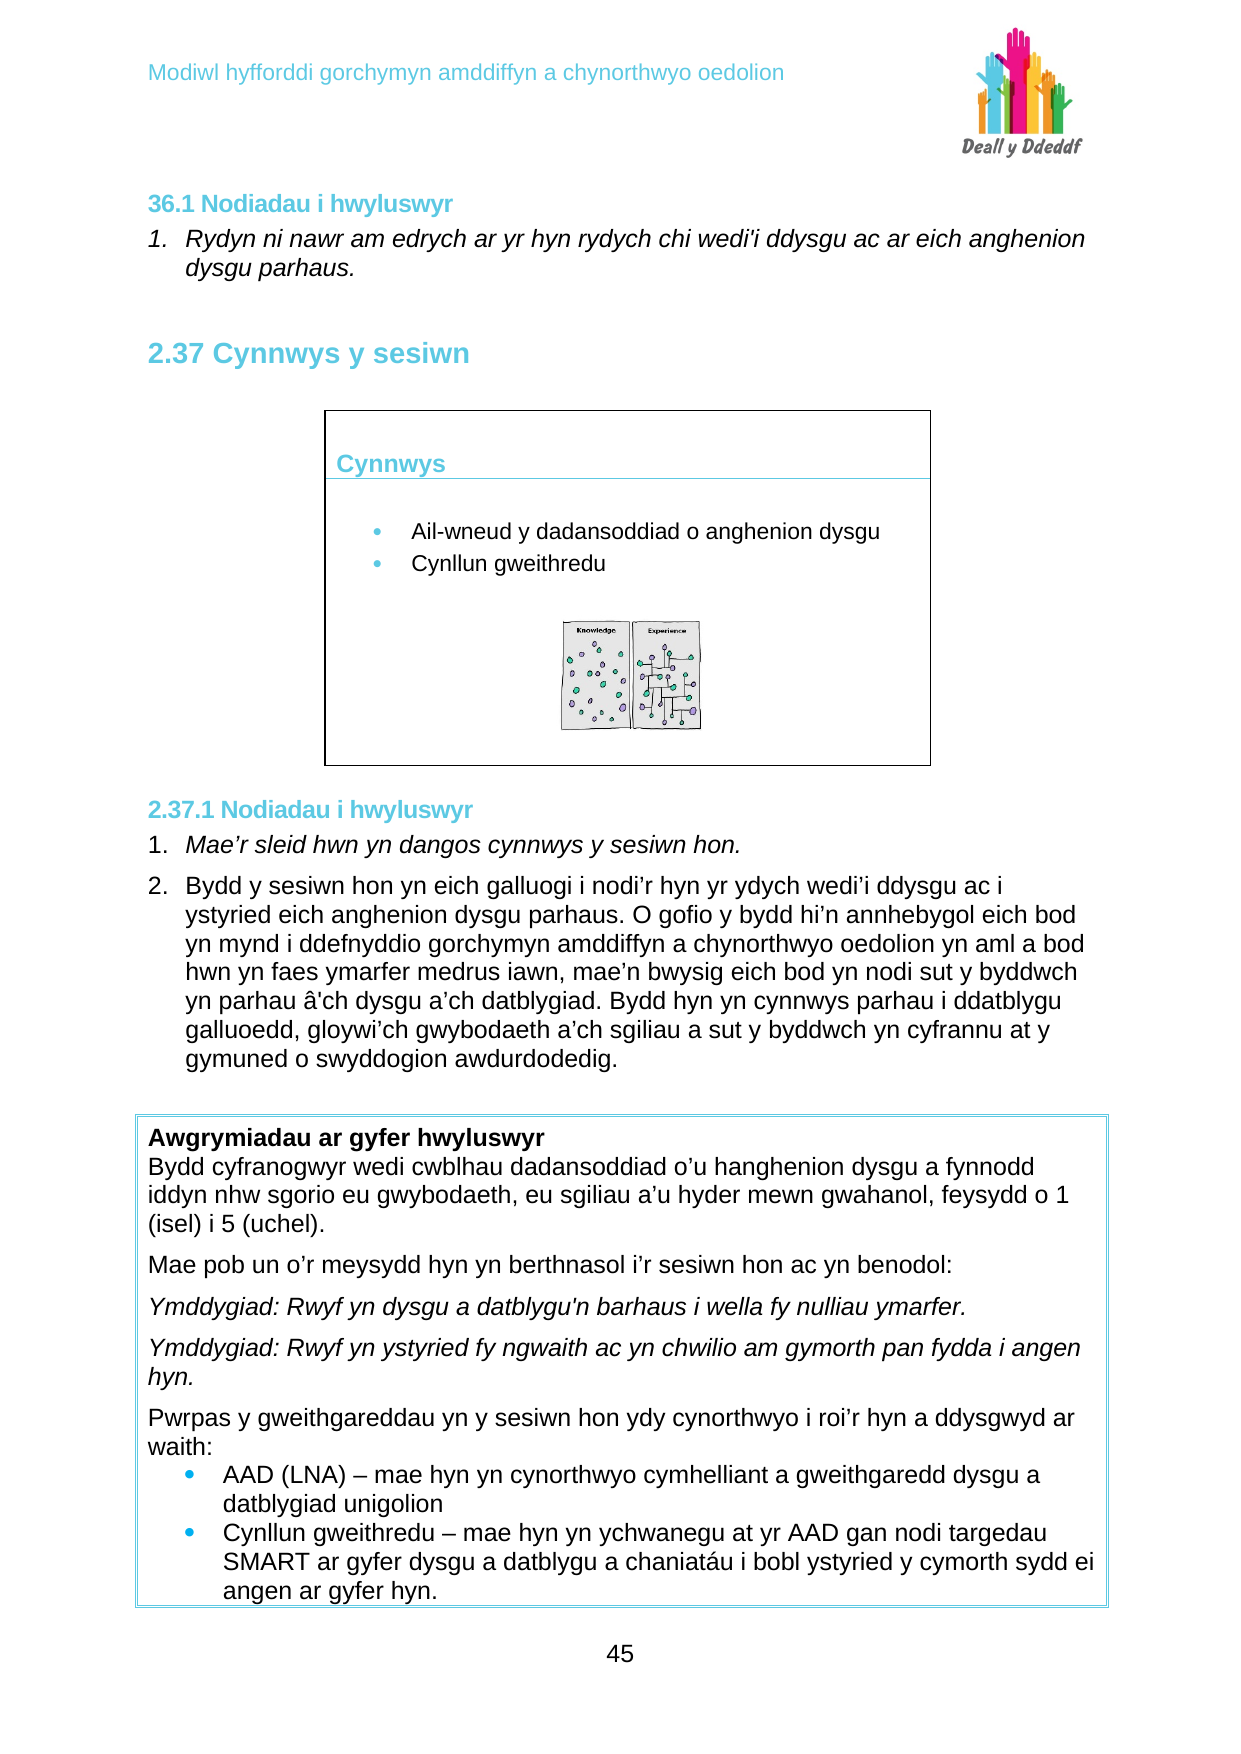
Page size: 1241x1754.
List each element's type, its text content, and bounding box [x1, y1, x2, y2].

subtitle 2.37.1 Nodiadau i hwyluswyr [148, 795, 1093, 824]
table_header Cynnwys [326, 411, 930, 478]
picture [555, 615, 706, 734]
list Bydd y sesiwn hon yn eich galluogi i nodi’r hyn yr ydych wedi’i ddysgu ac i ystyried eich anghenion dysgu parhaus. O gofio y bydd hi’n annhebygol eich bod yn mynd i ddefnyddio gorchymyn amddiffyn a chynorthwyo oedolion yn aml a bod hwn yn faes ymarfer medrus iawn, mae’n bwysig eich bod yn nodi sut y byddwch yn parhau â'ch dysgu a’ch datblygiad. Bydd hyn yn cynnwys parhau i ddatblygu galluoedd, gloywi’ch gwybodaeth a’ch sgiliau a sut y byddwch yn cyfrannu at y gymuned o swyddogion awdurdodedig. [148, 871, 1093, 1072]
list Mae’r sleid hwn yn dangos cynnwys y sesiwn hon. [148, 830, 1093, 859]
table_header Awgrymiadau ar gyfer hwyluswyr Bydd cyfranogwyr wedi cwblhau dadansoddiad o’u hanghenion dysgu a fynnodd iddyn nhw sgorio eu gwybodaeth, eu sgiliau a’u hyder mewn gwahanol, feysydd o 1 (isel) i 5 (uchel). Mae pob un o’r meysydd hyn yn berthnasol i’r sesiwn hon ac yn benodol: Ymddygiad: Rwyf yn dysgu a datblygu'n barhaus i wella fy nulliau ymarfer. Ymddygiad: Rwyf yn ystyried fy ngwaith ac yn chwilio am gymorth pan fydda i angen hyn. Pwrpas y gweithgareddau yn y sesiwn hon ydy cynorthwyo i roi’r hyn a ddysgwyd ar waith: AAD (LNA) – mae hyn yn cynorthwyo cymhelliant a gweithgaredd dysgu a datblygiad unigolion Cynllun gweithredu – mae hyn yn ychwanegu at yr AAD gan nodi targedau SMART ar gyfer dysgu a datblygu a chaniatáu i bobl ystyried y cymorth sydd ei angen ar gyfer hyn. [138, 1117, 1106, 1604]
subtitle 36.1 Nodiadau i hwyluswyr [148, 189, 1093, 218]
picture [929, 16, 1113, 169]
table_cell Ail-wneud y dadansoddiad o anghenion dysgu Cynllun gweithredu [326, 479, 930, 765]
subtitle 2.37 Cynnwys y sesiwn [148, 336, 1093, 369]
list Rydyn ni nawr am edrych ar yr hyn rydych chi wedi'i ddysgu ac ar eich anghenion dysgu parhaus. [148, 224, 1093, 282]
